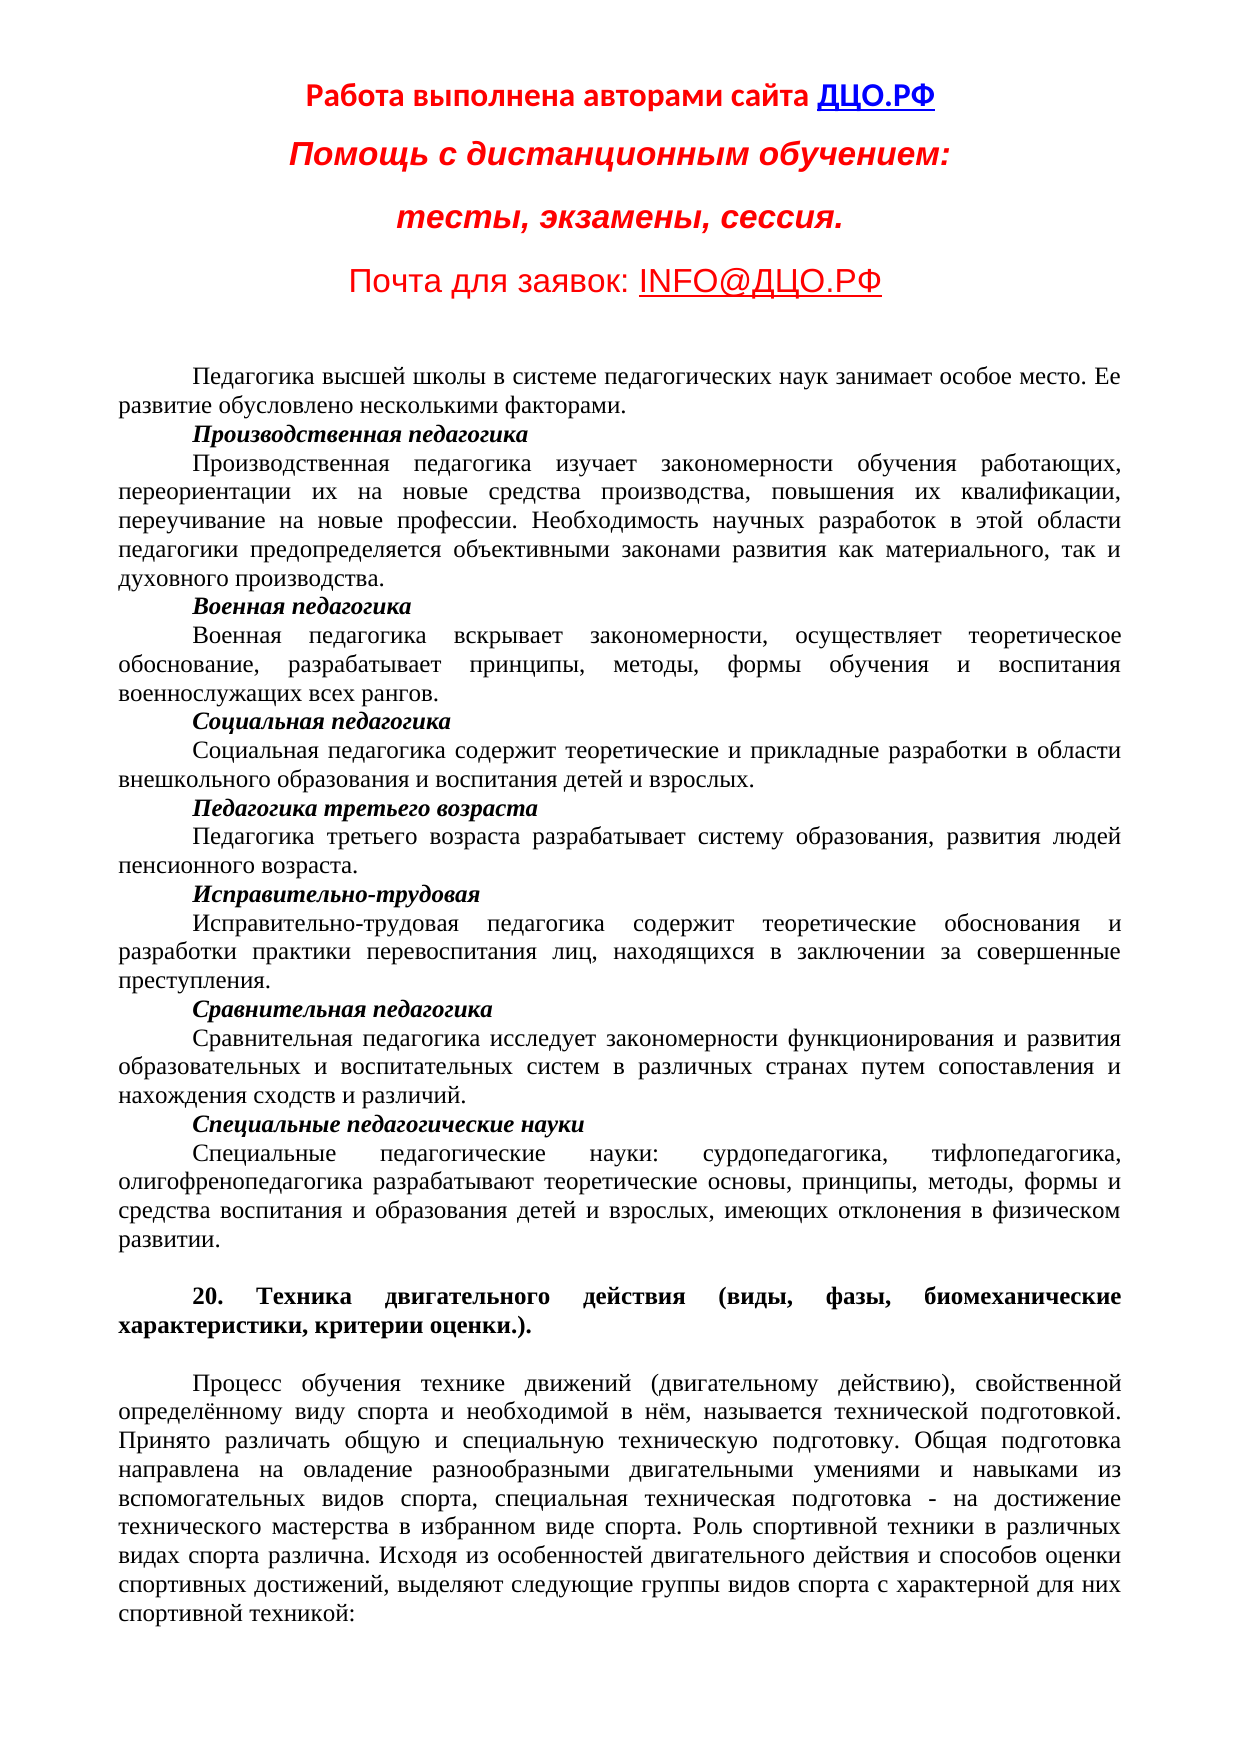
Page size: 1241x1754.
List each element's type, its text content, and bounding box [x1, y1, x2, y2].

text Социальная педагогика [118, 706, 1122, 735]
text Исправительно-трудовая [118, 879, 1122, 908]
text Производственная педагогика [118, 419, 1122, 448]
text Сравнительная педагогика исследует закономерности функционирования и развития образовательных и воспитательных систем в различных странах путем сопоставления и нахождения сходств и различий. [118, 1023, 1122, 1109]
text Сравнительная педагогика [118, 994, 1122, 1023]
text Военная педагогика вскрывает закономерности, осуществляет теоретическое обоснование, разрабатывает принципы, методы, формы обучения и воспитания военнослужащих всех рангов. [118, 620, 1122, 706]
text Специальные педагогические науки: сурдопедагогика, тифлопедагогика, олигофренопедагогика разрабатывают теоретические основы, принципы, методы, формы и средства воспитания и образования детей и взрослых, имеющих отклонения в физическом развитии. [118, 1138, 1122, 1253]
text Военная педагогика [118, 591, 1122, 620]
text Исправительно-трудовая педагогика содержит теоретические обоснования и разработки практики перевоспитания лиц, находящихся в заключении за совершенные преступления. [118, 908, 1122, 994]
text Социальная педагогика содержит теоретические и прикладные разработки в области внешкольного образования и воспитания детей и взрослых. [118, 735, 1122, 793]
text Педагогика третьего возраста разрабатывает систему образования, развития людей пенсионного возраста. [118, 821, 1122, 879]
text Специальные педагогические науки [118, 1109, 1122, 1138]
text Педагогика третьего возраста [118, 793, 1122, 821]
text Процесс обучения технике движений (двигательному действию), свойственной определённому виду спорта и необходимой в нём, называется технической подготовкой. Принято различать общую и специальную техническую подготовку. Общая подготовка направлена на овладение разнообразными двигательными умениями и навыками из вспомогательных видов спорта, специальная техническая подготовка - на достижение технического мастерства в избранном виде спорта. Роль спортивной техники в различных видах спорта различна. Исходя из особенностей двигательного действия и способов оценки спортивных достижений, выделяют следующие группы видов спорта с характерной для них спортивной техникой: [118, 1368, 1122, 1626]
text 20. Техника двигательного действия (виды, фазы, биомеханические характеристики, критерии оценки.). [118, 1281, 1122, 1339]
text Производственная педагогика изучает закономерности обучения работающих, переориентации их на новые средства производства, повышения их квалификации, переучивание на новые профессии. Необходимость научных разработок в этой области педагогики предопределяется объективными законами развития как материального, так и духовного производства. [118, 448, 1122, 591]
text Педагогика высшей школы в системе педагогических наук занимает особое место. Ее развитие обусловлено несколькими факторами. [118, 361, 1122, 419]
